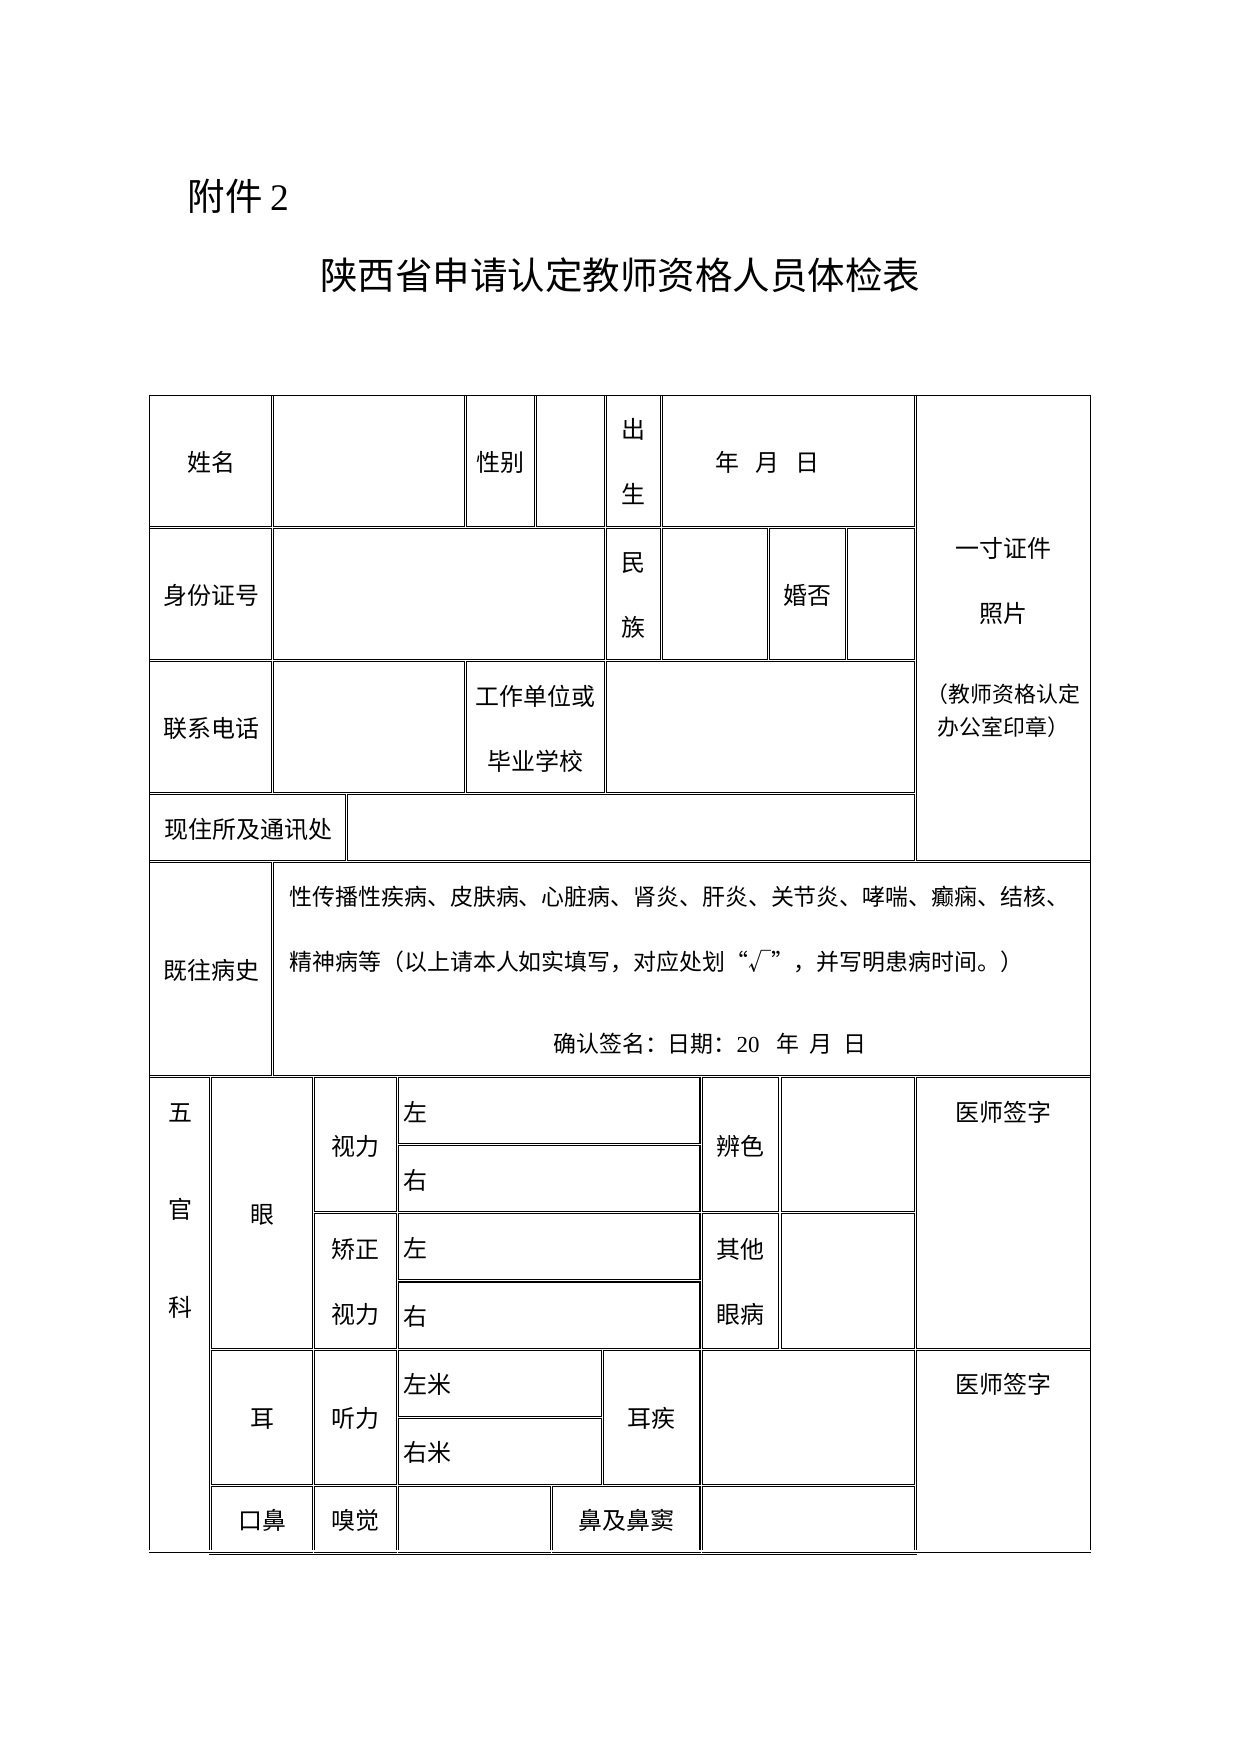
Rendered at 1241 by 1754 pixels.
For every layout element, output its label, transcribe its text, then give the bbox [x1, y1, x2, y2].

table_cell [701, 1484, 916, 1552]
table_cell 医师签字 [917, 1078, 1090, 1347]
table_cell 左 [399, 1078, 699, 1143]
table_cell [782, 1078, 914, 1211]
table_cell [398, 1485, 552, 1552]
table_cell 工作单位或 毕业学校 [467, 662, 604, 792]
table_cell 听力 [315, 1351, 396, 1484]
table_cell 辨色 [703, 1078, 778, 1211]
table_cell 矫正 视力 [315, 1214, 396, 1347]
table_cell 婚否 [770, 529, 845, 659]
table_cell 右米 [399, 1419, 601, 1484]
table_cell 身份证号 [150, 529, 271, 659]
table_header [537, 396, 604, 526]
table_cell [848, 529, 914, 659]
table_cell 医师签字 [916, 1351, 1090, 1552]
table_cell 性传播性疾病、皮肤病、心脏病、肾炎、肝炎、关节炎、哮喘、癫痫、结核、 精神病等（以上请本人如实填写，对应处划“√”，并写明患病时间。） 确认签名：日期：20 年 月 日 [274, 863, 1090, 1075]
table_cell 联系电话 [150, 662, 271, 792]
table_header 出生 [607, 396, 660, 526]
table_header 年 月 日 [663, 396, 914, 526]
text 附件2 [187, 162, 1053, 227]
table_cell 五 官 科 [150, 1078, 210, 1552]
table_cell 现住所及通讯处 [150, 795, 345, 860]
table_header 一寸证件 照片 （教师资格认定办公室印章） [917, 396, 1090, 860]
table_cell 口鼻 [210, 1487, 313, 1552]
table_cell 视力 [315, 1078, 396, 1211]
table_cell 鼻及鼻窦 [552, 1487, 701, 1552]
table_cell 嗅觉 [313, 1484, 398, 1552]
table_cell [348, 795, 914, 860]
table_cell [663, 529, 767, 659]
table_cell 其他眼病 [703, 1214, 778, 1347]
table_cell 耳疾 [604, 1351, 699, 1484]
text 陕西省申请认定教师资格人员体检表 [187, 241, 1053, 306]
table_cell 眼 [212, 1078, 312, 1347]
table_cell [607, 662, 914, 792]
table_cell 右 [399, 1283, 699, 1347]
table_cell 右 [399, 1146, 699, 1211]
table_header 性别 [467, 396, 534, 526]
table_cell [274, 529, 604, 659]
table_header 姓名 [150, 396, 271, 526]
table_cell [274, 662, 464, 792]
table_cell 左米 [399, 1351, 601, 1416]
table_header [274, 396, 464, 526]
table_cell 左 [399, 1214, 699, 1279]
table_cell 既往病史 [150, 863, 271, 1075]
table_cell 耳 [212, 1351, 312, 1484]
table_cell [782, 1214, 914, 1347]
table_cell [703, 1351, 914, 1484]
table_cell 民族 [607, 529, 660, 659]
